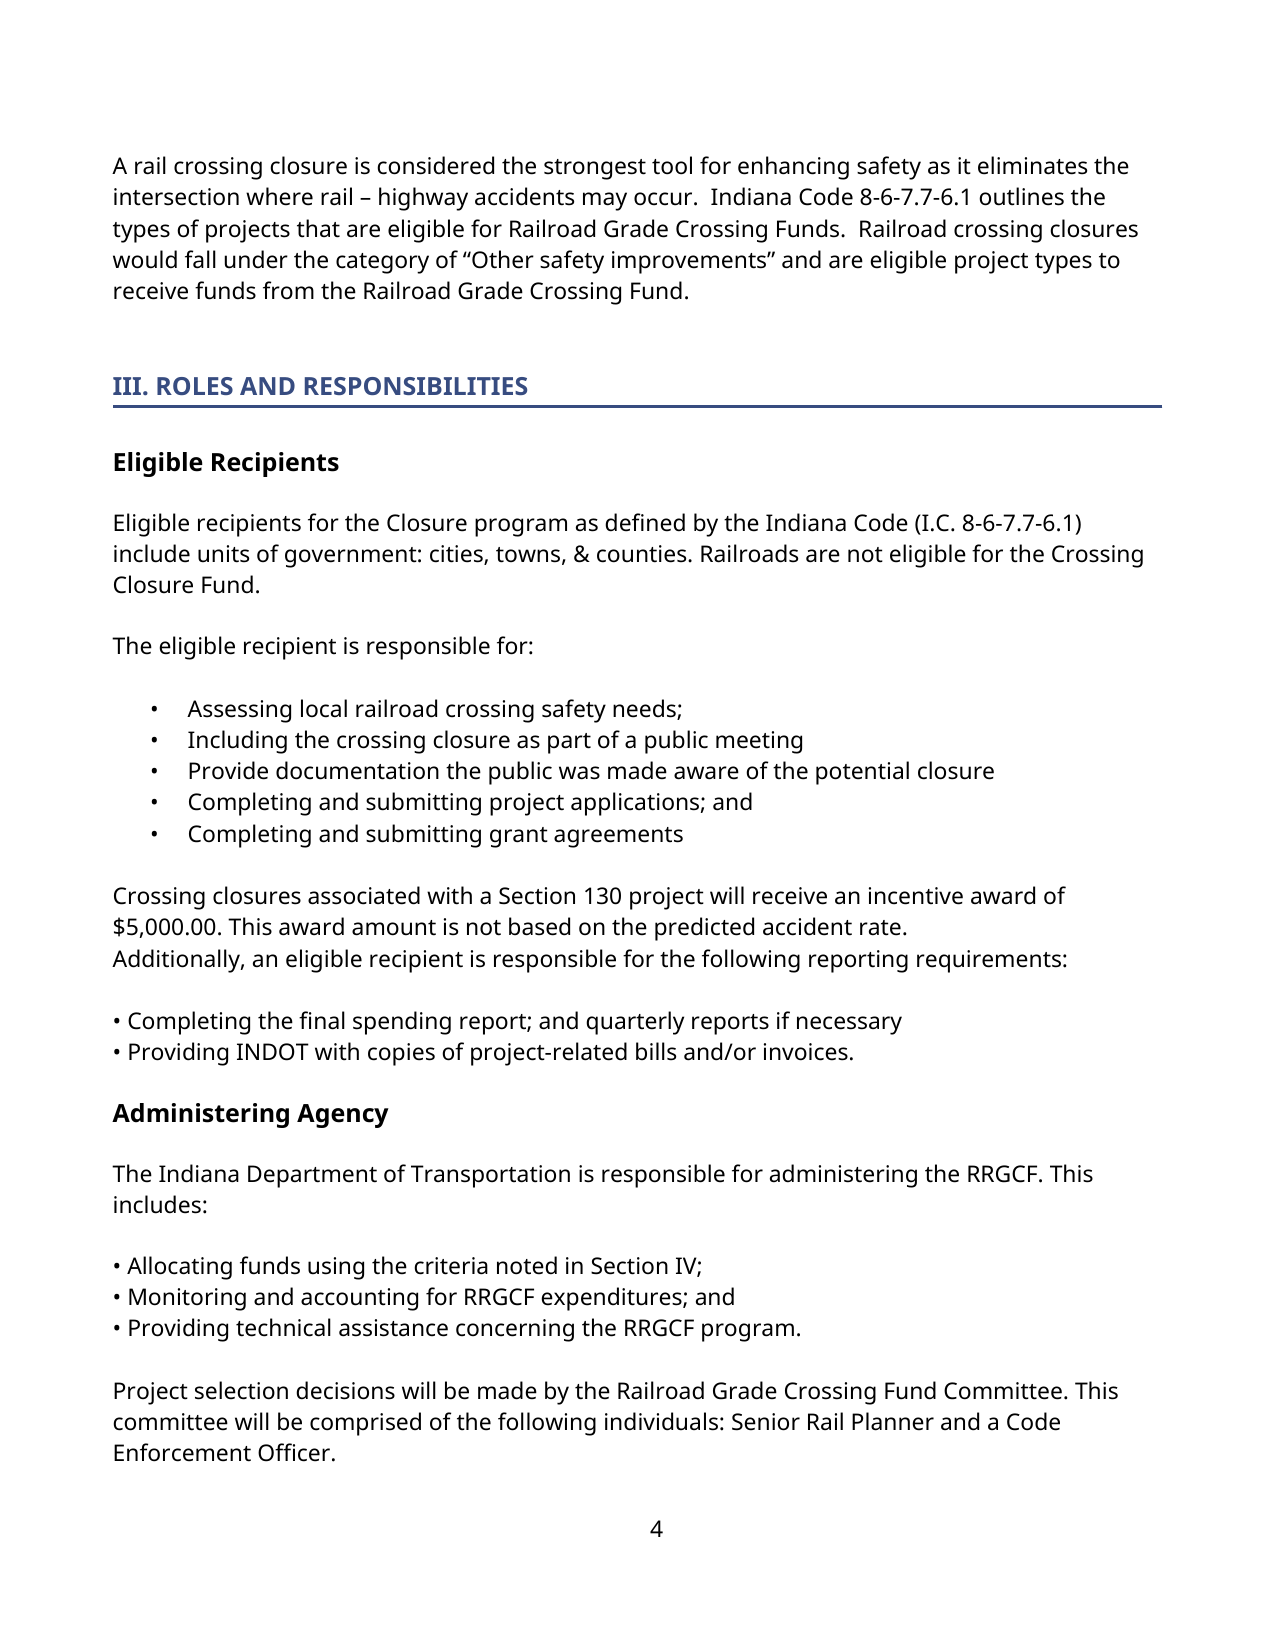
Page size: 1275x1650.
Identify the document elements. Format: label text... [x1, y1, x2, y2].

text • Providing technical assistance concerning the RRGCF program. [112, 1312, 1162, 1344]
list Including the crossing closure as part of a public meeting [150, 724, 1162, 755]
text The eligible recipient is responsible for: [112, 630, 1162, 661]
text Additionally, an eligible recipient is responsible for the following reporting requirements: [112, 942, 1162, 974]
text • Monitoring and accounting for RRGCF expenditures; and [112, 1281, 1162, 1312]
text Eligible recipients for the Closure program as defined by the Indiana Code (I.C. 8-6-7.7-6.1) include units of government: cities, towns, & counties. Railroads are not eligible for the Crossing Closure Fund. [112, 506, 1162, 600]
text Project selection decisions will be made by the Railroad Grade Crossing Fund Committee. This committee will be comprised of the following individuals: Senior Rail Planner and a Code Enforcement Officer. [112, 1375, 1162, 1469]
text Eligible Recipients [112, 444, 1162, 478]
list Assessing local railroad crossing safety needs; [150, 692, 1162, 724]
text Administering Agency [112, 1096, 1162, 1129]
text • Allocating funds using the criteria noted in Section IV; [112, 1250, 1162, 1281]
list Provide documentation the public was made aware of the potential closure [150, 755, 1162, 786]
text • Providing INDOT with copies of project-related bills and/or invoices. [112, 1036, 1162, 1067]
list Completing and submitting grant agreements [150, 817, 1162, 849]
text Crossing closures associated with a Section 130 project will receive an incentive award of $5,000.00. This award amount is not based on the predicted accident rate. [112, 880, 1162, 942]
text A rail crossing closure is considered the strongest tool for enhancing safety as it eliminates the intersection where rail – highway accidents may occur. Indiana Code 8-6-7.7-6.1 outlines the types of projects that are eligible for Railroad Grade Crossing Funds. Railroad crossing closures would fall under the category of “Other safety improvements” and are eligible project types to receive funds from the Railroad Grade Crossing Fund. [112, 150, 1162, 306]
list Completing and submitting project applications; and [150, 786, 1162, 817]
text The Indiana Department of Transportation is responsible for administering the RRGCF. This includes: [112, 1158, 1162, 1220]
subtitle III. ROLES AND RESPONSIBILITIES [112, 369, 1162, 408]
text • Completing the final spending report; and quarterly reports if necessary [112, 1005, 1162, 1036]
